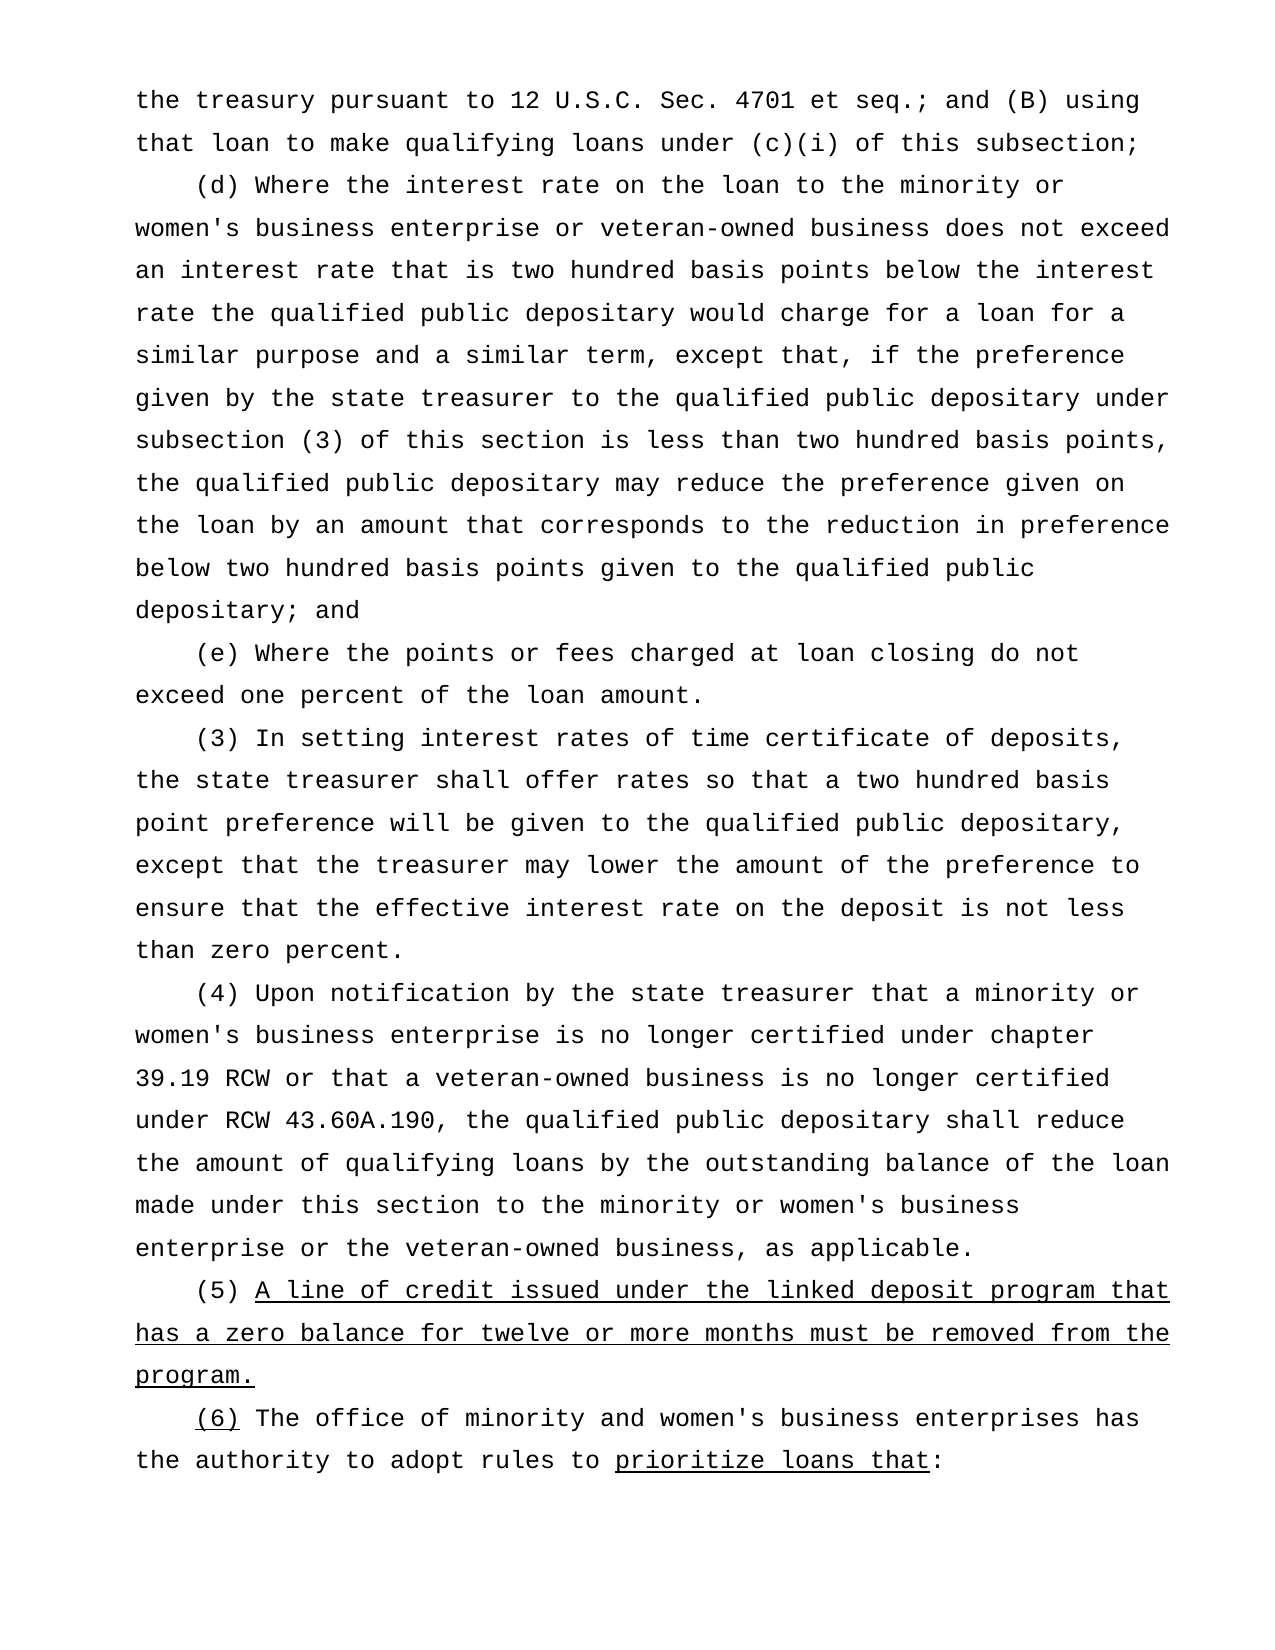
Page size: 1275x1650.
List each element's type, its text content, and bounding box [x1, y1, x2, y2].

text (d) Where the interest rate on the loan to the minority or women's business enterprise or veteran-owned business does not exceed an interest rate that is two hundred basis points below the interest rate the qualified public depositary would charge for a loan for a similar purpose and a similar term, except that, if the preference given by the state treasurer to the qualified public depositary under subsection (3) of this section is less than two hundred basis points, the qualified public depositary may reduce the preference given on the loan by an amount that corresponds to the reduction in preference below two hundred basis points given to the qualified public depositary; and [135, 160, 1170, 627]
text (3) In setting interest rates of time certificate of deposits, the state treasurer shall offer rates so that a two hundred basis point preference will be given to the qualified public depositary, except that the treasurer may lower the amount of the preference to ensure that the effective interest rate on the deposit is not less than zero percent. [135, 712, 1170, 967]
text (6) The office of minority and women's business enterprises has the authority to adopt rules to prioritize loans that: [135, 1392, 1170, 1477]
text (e) Where the points or fees charged at loan closing do not exceed one percent of the loan amount. [135, 627, 1170, 712]
text (4) Upon notification by the state treasurer that a minority or women's business enterprise is no longer certified under chapter 39.19 RCW or that a veteran-owned business is no longer certified under RCW 43.60A.190, the qualified public depositary shall reduce the amount of qualifying loans by the outstanding balance of the loan made under this section to the minority or women's business enterprise or the veteran-owned business, as applicable. [135, 967, 1170, 1265]
text (5) A line of credit issued under the linked deposit program that has a zero balance for twelve or more months must be removed from the program. [135, 1345, 1170, 1392]
text (5) A line of credit issued under the linked deposit program that has a zero balance for twelve or more months must be removed from the program. [135, 1265, 1170, 1344]
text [135, 75, 1170, 160]
